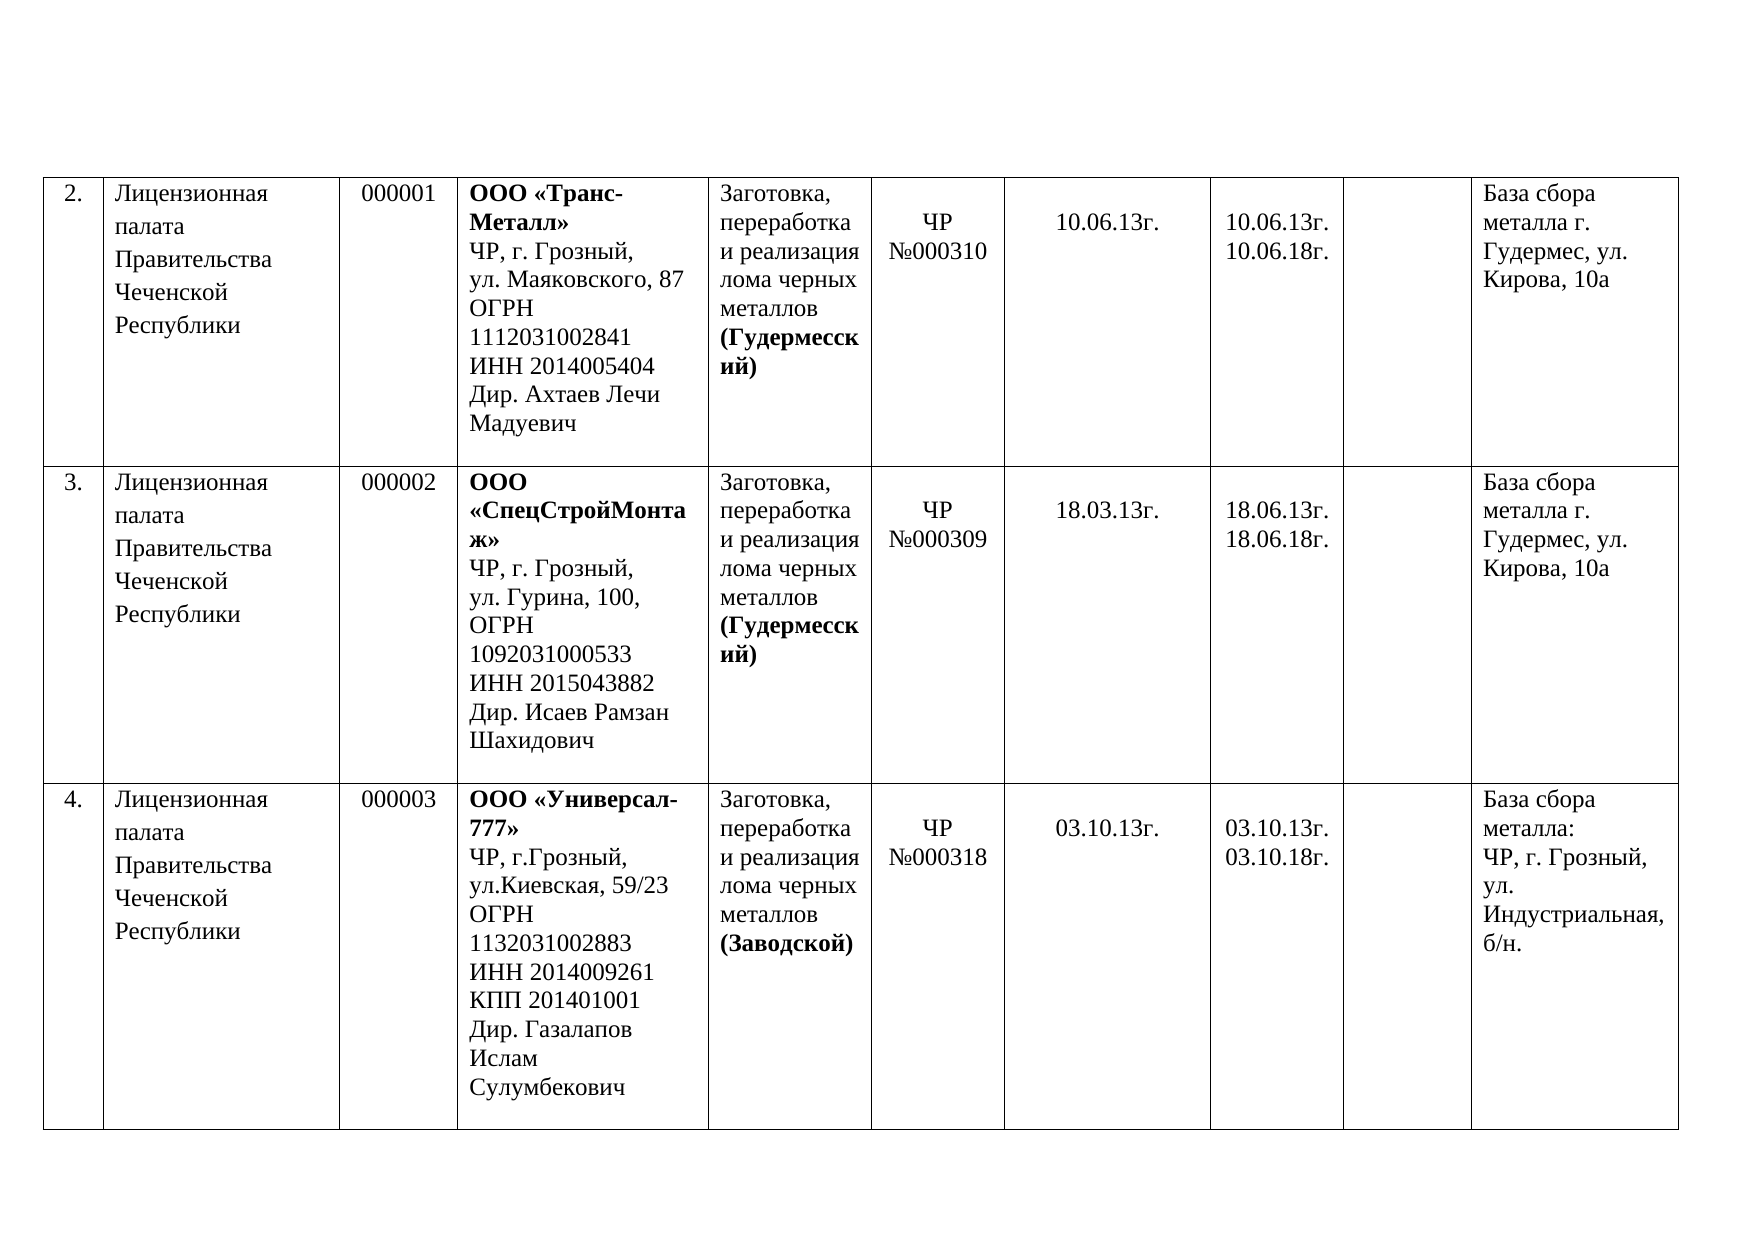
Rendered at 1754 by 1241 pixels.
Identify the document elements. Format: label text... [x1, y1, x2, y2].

table_cell ООО «СпецСтройМонтаж» ЧР, г. Грозный, ул. Гурина, 100, ОГРН 1092031000533 ИНН 2015043882 Дир. Исаев Рамзан Шахидович [458, 467, 708, 783]
table_cell База сбора металла: ЧР, г. Грозный, ул. Индустриальная, б/н. [1472, 784, 1678, 1129]
table_cell Заготовка, переработка и реализация лома черных металлов (Гудермесский) [709, 467, 871, 783]
table_cell Заготовка, переработка и реализация лома черных металлов (Гудермесский) [709, 178, 871, 466]
table_cell 000001 [340, 178, 457, 466]
table_cell 000002 [340, 467, 457, 783]
table_cell 2. [44, 178, 103, 466]
table_cell ЧР №000309 [872, 467, 1004, 783]
table_cell [1344, 467, 1471, 783]
table_cell [1344, 784, 1471, 1129]
table_cell 03.10.13г. [1005, 784, 1210, 1129]
table_cell 10.06.13г. 10.06.18г. [1211, 178, 1343, 466]
table_cell ЧР №000310 [872, 178, 1004, 466]
table_cell 18.03.13г. [1005, 467, 1210, 783]
table_cell 4. [44, 784, 103, 1129]
table_cell 000003 [340, 784, 457, 1129]
table_cell ООО «Транс-Металл» ЧР, г. Грозный, ул. Маяковского, 87 ОГРН 1112031002841 ИНН 2014005404 Дир. Ахтаев Лечи Мадуевич [458, 178, 708, 466]
table_cell 03.10.13г. 03.10.18г. [1211, 784, 1343, 1129]
table_cell База сбора металла г. Гудермес, ул. Кирова, 10а [1472, 178, 1678, 466]
table_cell 10.06.13г. [1005, 178, 1210, 466]
table_cell [1344, 178, 1471, 466]
table_cell Лицензионная палата Правительства Чеченской Республики [104, 467, 339, 783]
table_cell 3. [44, 467, 103, 783]
table_cell 18.06.13г. 18.06.18г. [1211, 467, 1343, 783]
table_cell ЧР №000318 [872, 784, 1004, 1129]
table_cell ООО «Универсал-777» ЧР, г.Грозный, ул.Киевская, 59/23 ОГРН 1132031002883 ИНН 2014009261 КПП 201401001 Дир. Газалапов Ислам Сулумбекович [458, 784, 708, 1129]
table_cell Заготовка, переработка и реализация лома черных металлов (Заводской) [709, 784, 871, 1129]
table_cell База сбора металла г. Гудермес, ул. Кирова, 10а [1472, 467, 1678, 783]
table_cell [104, 784, 339, 1129]
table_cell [104, 178, 339, 466]
